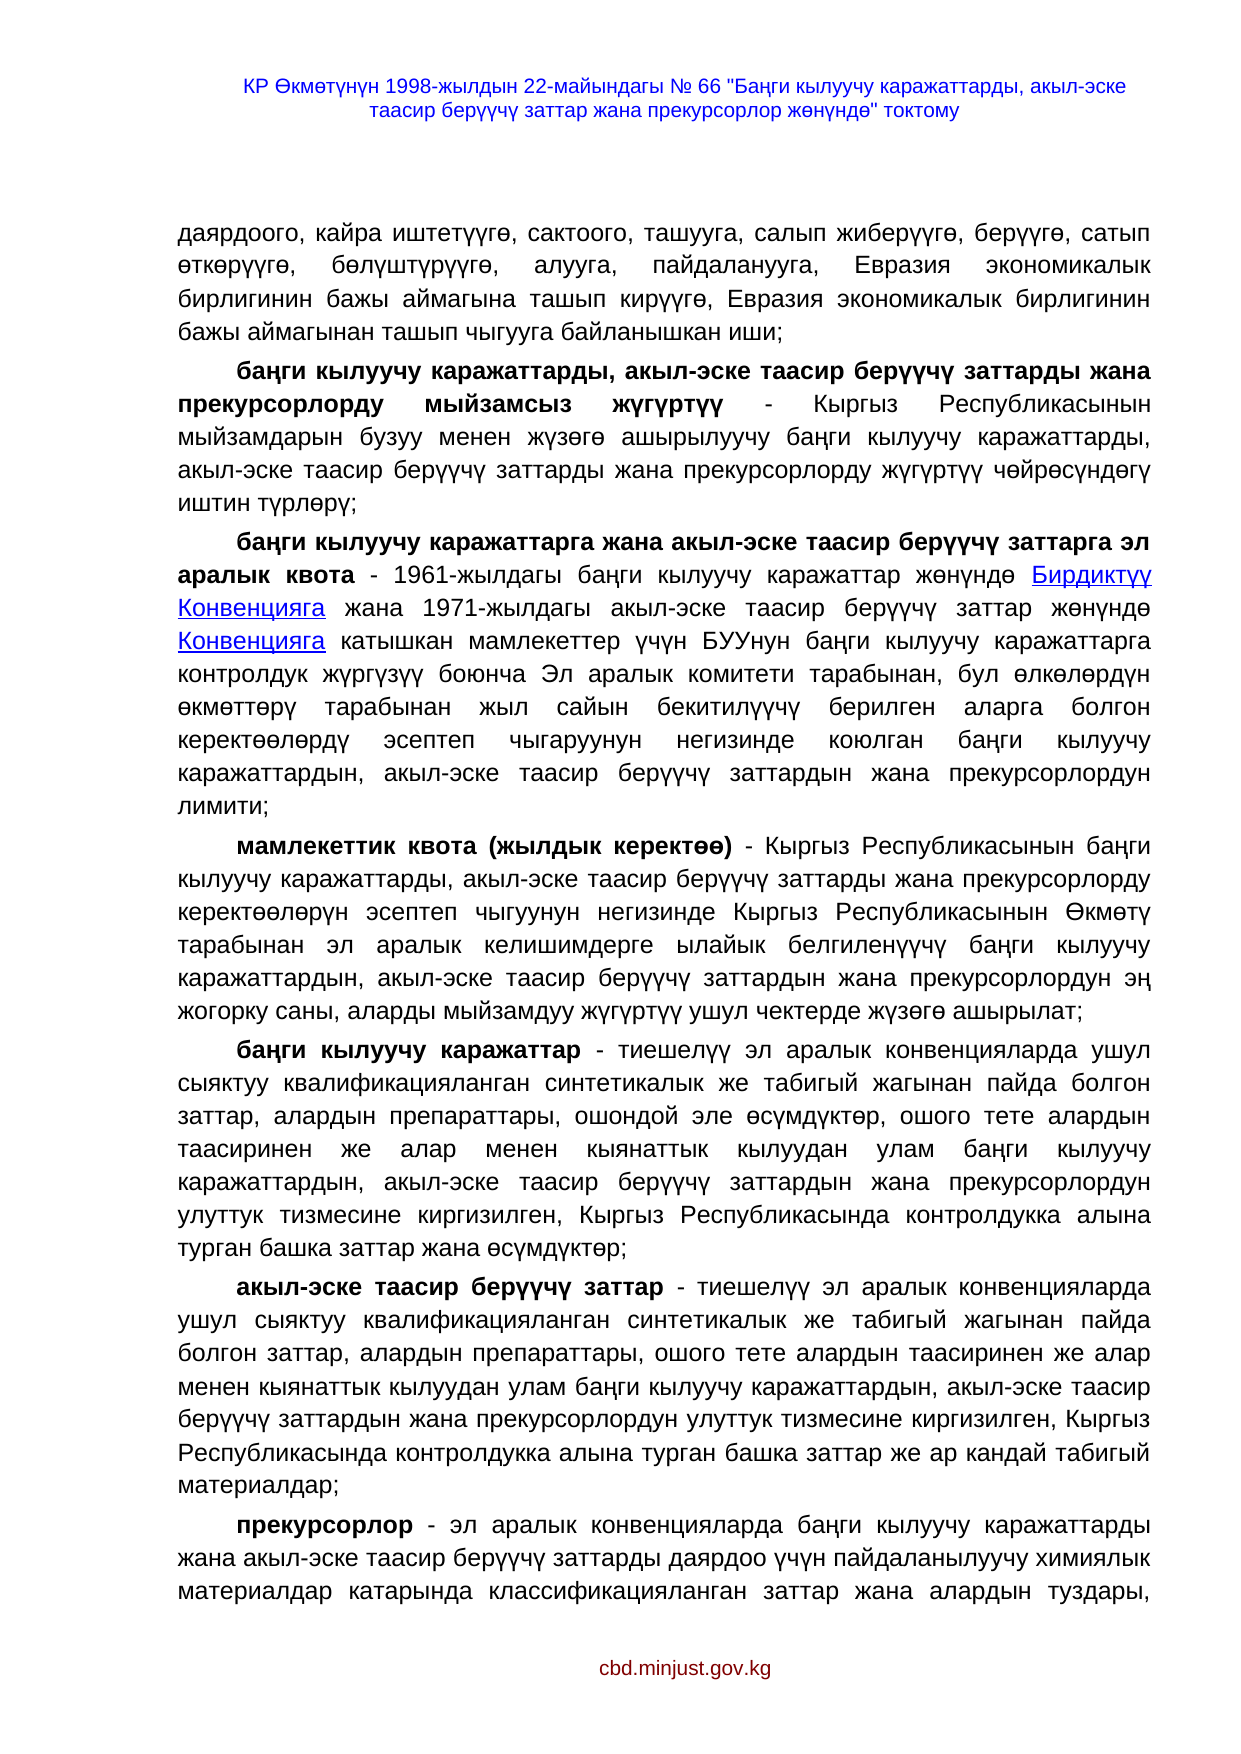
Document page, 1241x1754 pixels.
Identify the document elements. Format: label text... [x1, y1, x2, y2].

text баңги кылуучу каражаттарды, акыл-эске таасир берүүчү заттарды жана прекурсорлорду мыйзамсыз жүгүртүү - Кыргыз Республикасынын мыйзамдарын бузуу менен жүзөгө ашырылуучу баңги кылуучу каражаттарды, акыл-эске таасир берүүчү заттарды жана прекурсорлорду жүгүртүү чөйрөсүндөгү иштин түрлөрү; [177, 356, 1152, 517]
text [177, 217, 1152, 345]
text баңги кылуучу каражаттар - тиешелүү эл аралык конвенцияларда ушул сыяктуу квалификацияланган синтетикалык же табигый жагынан пайда болгон заттар, алардын препараттары, ошондой эле өсүмдүктөр, ошого тете алардын таасиринен же алар менен кыянаттык кылуудан улам баңги кылуучу каражаттардын, акыл-эске таасир берүүчү заттардын жана прекурсорлордун улуттук тизмесине киргизилген, Кыргыз Республикасында контролдукка алына турган башка заттар жана өсүмдүктөр; [177, 1035, 1152, 1262]
text баңги кылуучу каражаттарга жана акыл-эске таасир берүүчү заттарга эл аралык квота - 1961-жылдагы баңги кылуучу каражаттар жөнүндө Бирдиктүү Конвенцияга жана 1971-жылдагы акыл-эске таасир берүүчү заттар жөнүндө Конвенцияга катышкан мамлекеттер үчүн БУУнун баңги кылуучу каражаттарга контролдук жүргүзүү боюнча Эл аралык комитети тарабынан, бул өлкөлөрдүн өкмөттөрү тарабынан жыл сайын бекитилүүчү берилген аларга болгон керектөөлөрдү эсептеп чыгаруунун негизинде коюлган баңги кылуучу каражаттардын, акыл-эске таасир берүүчү заттардын жана прекурсорлордун лимити; [177, 527, 1152, 820]
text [177, 1510, 1152, 1604]
text акыл-эске таасир берүүчү заттар - тиешелүү эл аралык конвенцияларда ушул сыяктуу квалификацияланган синтетикалык же табигый жагынан пайда болгон заттар, алардын препараттары, ошого тете алардын таасиринен же алар менен кыянаттык кылуудан улам баңги кылуучу каражаттардын, акыл-эске таасир берүүчү заттардын жана прекурсорлордун улуттук тизмесине киргизилген, Кыргыз Республикасында контролдукка алына турган башка заттар же ар кандай табигый материалдар; [177, 1272, 1152, 1499]
text мамлекеттик квота (жылдык керектөө) - Кыргыз Республикасынын баңги кылуучу каражаттарды, акыл-эске таасир берүүчү заттарды жана прекурсорлорду керектөөлөрүн эсептеп чыгуунун негизинде Кыргыз Республикасынын Өкмөтү тарабынан эл аралык келишимдерге ылайык белгиленүүчү баңги кылуучу каражаттардын, акыл-эске таасир берүүчү заттардын жана прекурсорлордун эң жогорку саны, аларды мыйзамдуу жүгүртүү ушул чектерде жүзөгө ашырылат; [177, 831, 1152, 1024]
